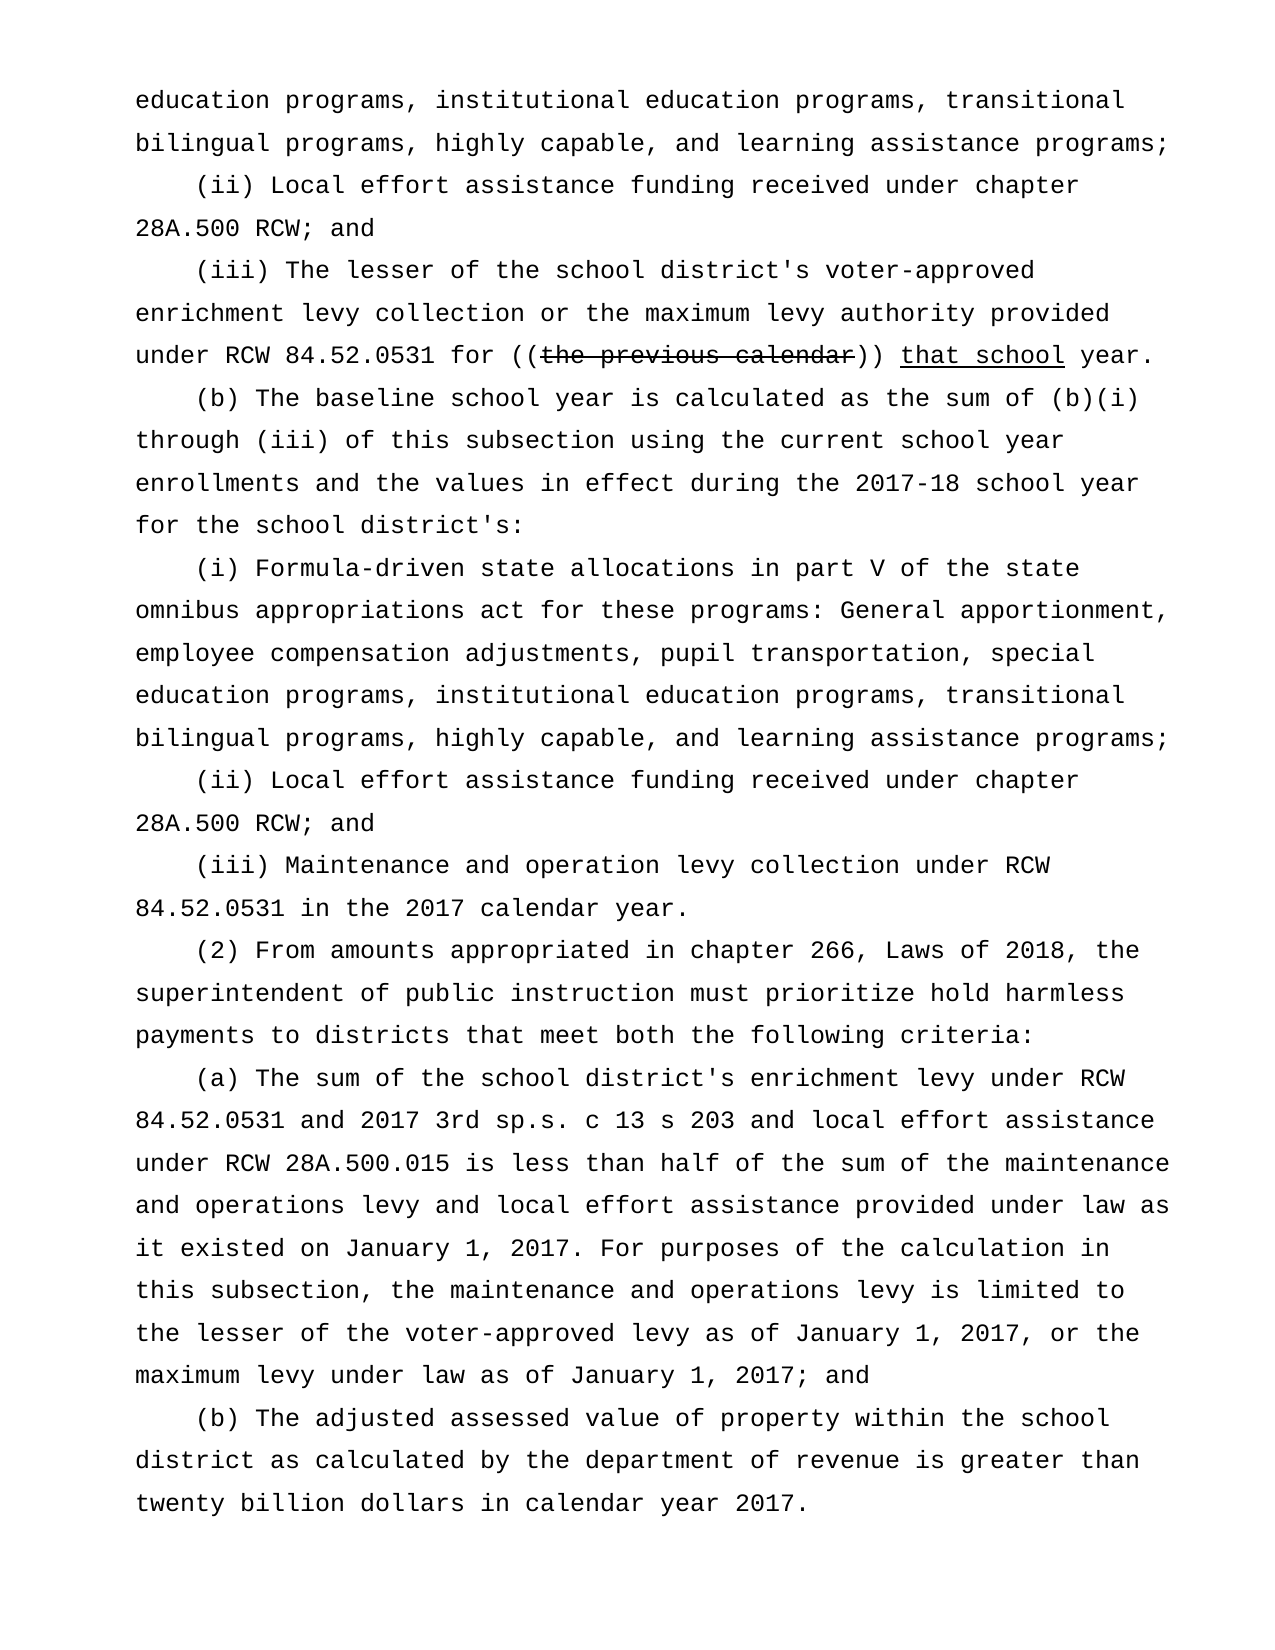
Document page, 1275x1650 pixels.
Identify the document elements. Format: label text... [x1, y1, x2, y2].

text (a) The sum of the school district's enrichment levy under RCW 84.52.0531 and 2017 3rd sp.s. c 13 s 203 and local effort assistance under RCW 28A.500.015 is less than half of the sum of the maintenance and operations levy and local effort assistance provided under law as it existed on January 1, 2017. For purposes of the calculation in this subsection, the maintenance and operations levy is limited to the lesser of the voter-approved levy as of January 1, 2017, or the maximum levy under law as of January 1, 2017; and [135, 1052, 1170, 1392]
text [135, 75, 1170, 160]
text (ii) Local effort assistance funding received under chapter 28A.500 RCW; and [135, 755, 1170, 840]
text (ii) Local effort assistance funding received under chapter 28A.500 RCW; and [135, 160, 1170, 245]
text (2) From amounts appropriated in chapter 266, Laws of 2018, the superintendent of public instruction must prioritize hold harmless payments to districts that meet both the following criteria: [135, 925, 1170, 1052]
text (b) The adjusted assessed value of property within the school district as calculated by the department of revenue is greater than twenty billion dollars in calendar year 2017. [135, 1392, 1170, 1520]
text (iii) Maintenance and operation levy collection under RCW 84.52.0531 in the 2017 calendar year. [135, 840, 1170, 925]
text (iii) The lesser of the school district's voter-approved enrichment levy collection or the maximum levy authority provided under RCW 84.52.0531 for ((the previous calendar)) that school year. [135, 245, 1170, 372]
text (b) The baseline school year is calculated as the sum of (b)(i) through (iii) of this subsection using the current school year enrollments and the values in effect during the 2017-18 school year for the school district's: [135, 372, 1170, 542]
